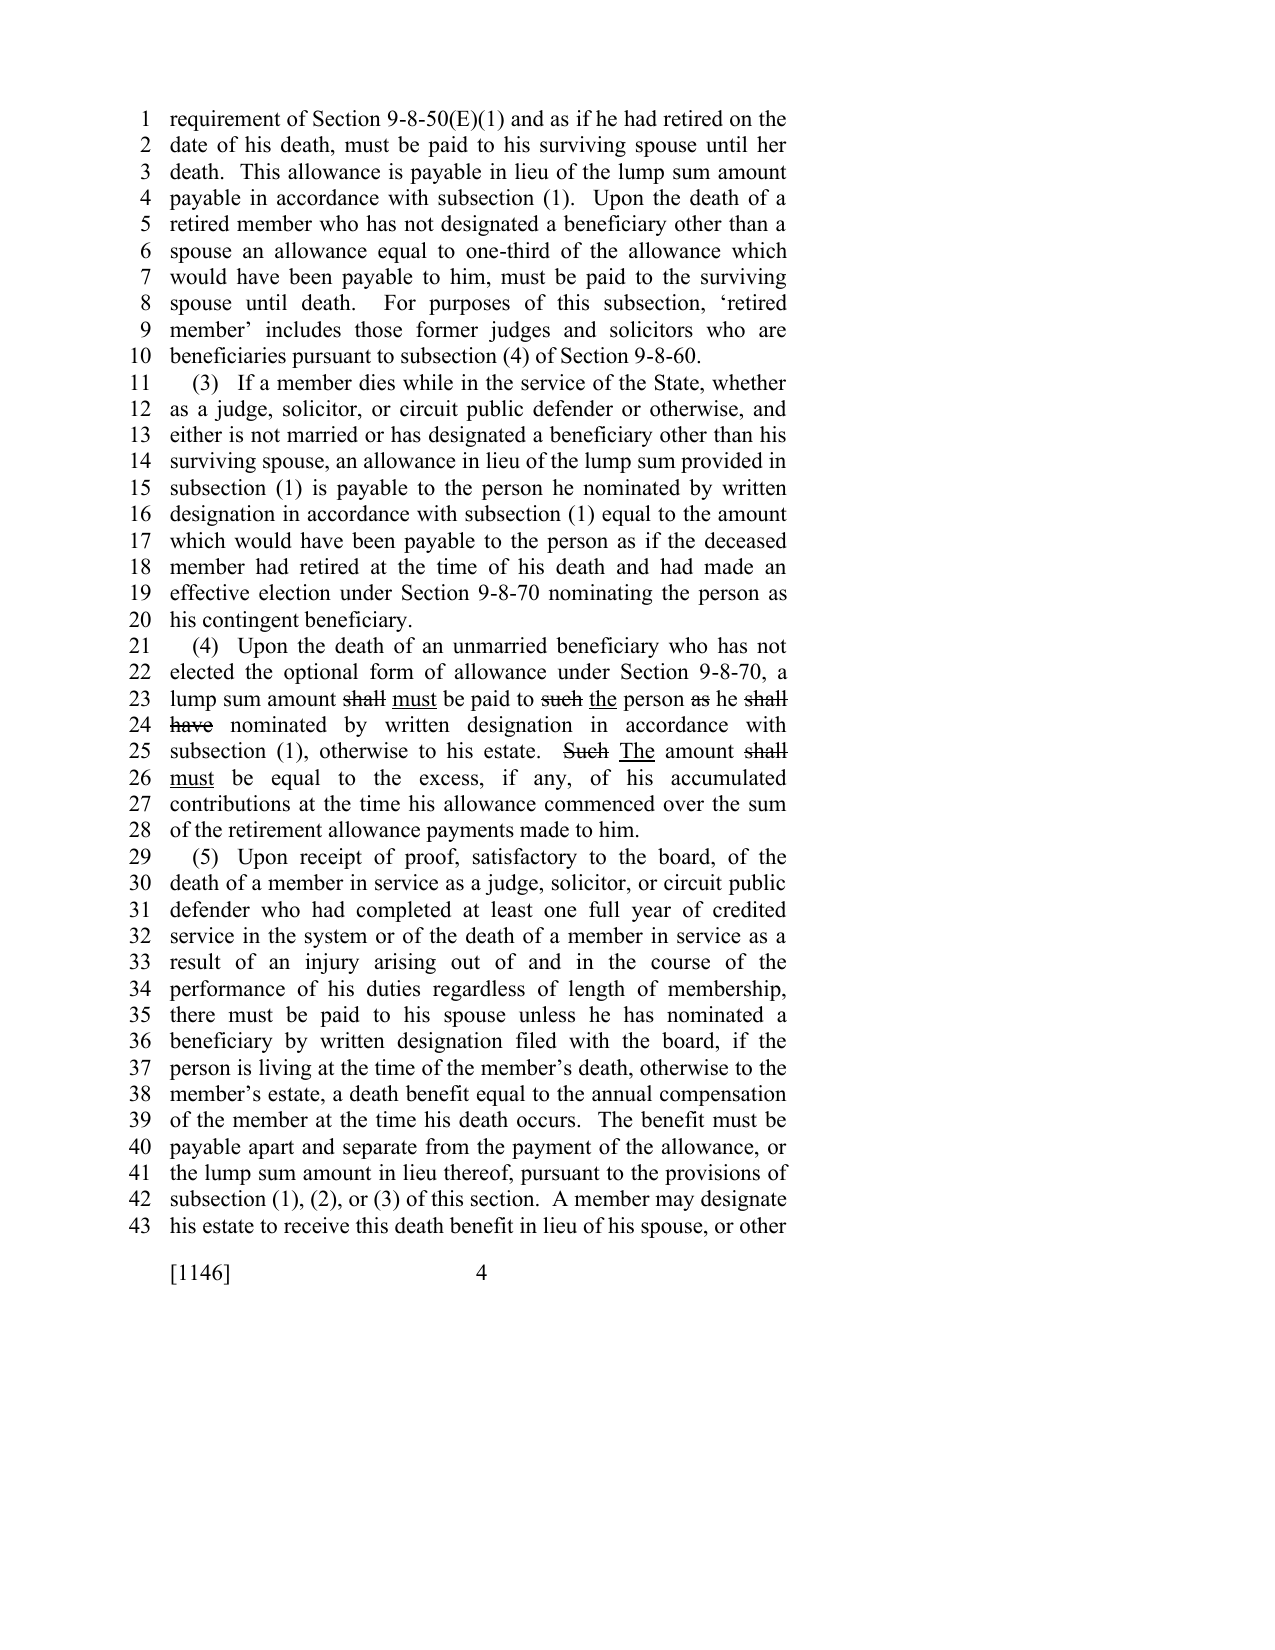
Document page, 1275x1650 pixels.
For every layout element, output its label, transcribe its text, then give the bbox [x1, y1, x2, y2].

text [169, 105, 787, 368]
text (4) Upon the death of an unmarried beneficiary who has not elected the optional form of allowance under Section 9-8-70, a lump sum amount shall must be paid to such the person as he shall have nominated by written designation in accordance with subsection (1), otherwise to his estate. Such The amount shall must be equal to the excess, if any, of his accumulated contributions at the time his allowance commenced over the sum of the retirement allowance payments made to him. [169, 632, 787, 843]
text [169, 843, 787, 1238]
text (3) If a member dies while in the service of the State, whether as a judge, solicitor, or circuit public defender or otherwise, and either is not married or has designated a beneficiary other than his surviving spouse, an allowance in lieu of the lump sum provided in subsection (1) is payable to the person he nominated by written designation in accordance with subsection (1) equal to the amount which would have been payable to the person as if the deceased member had retired at the time of his death and had made an effective election under Section 9-8-70 nominating the person as his contingent beneficiary. [169, 368, 787, 632]
